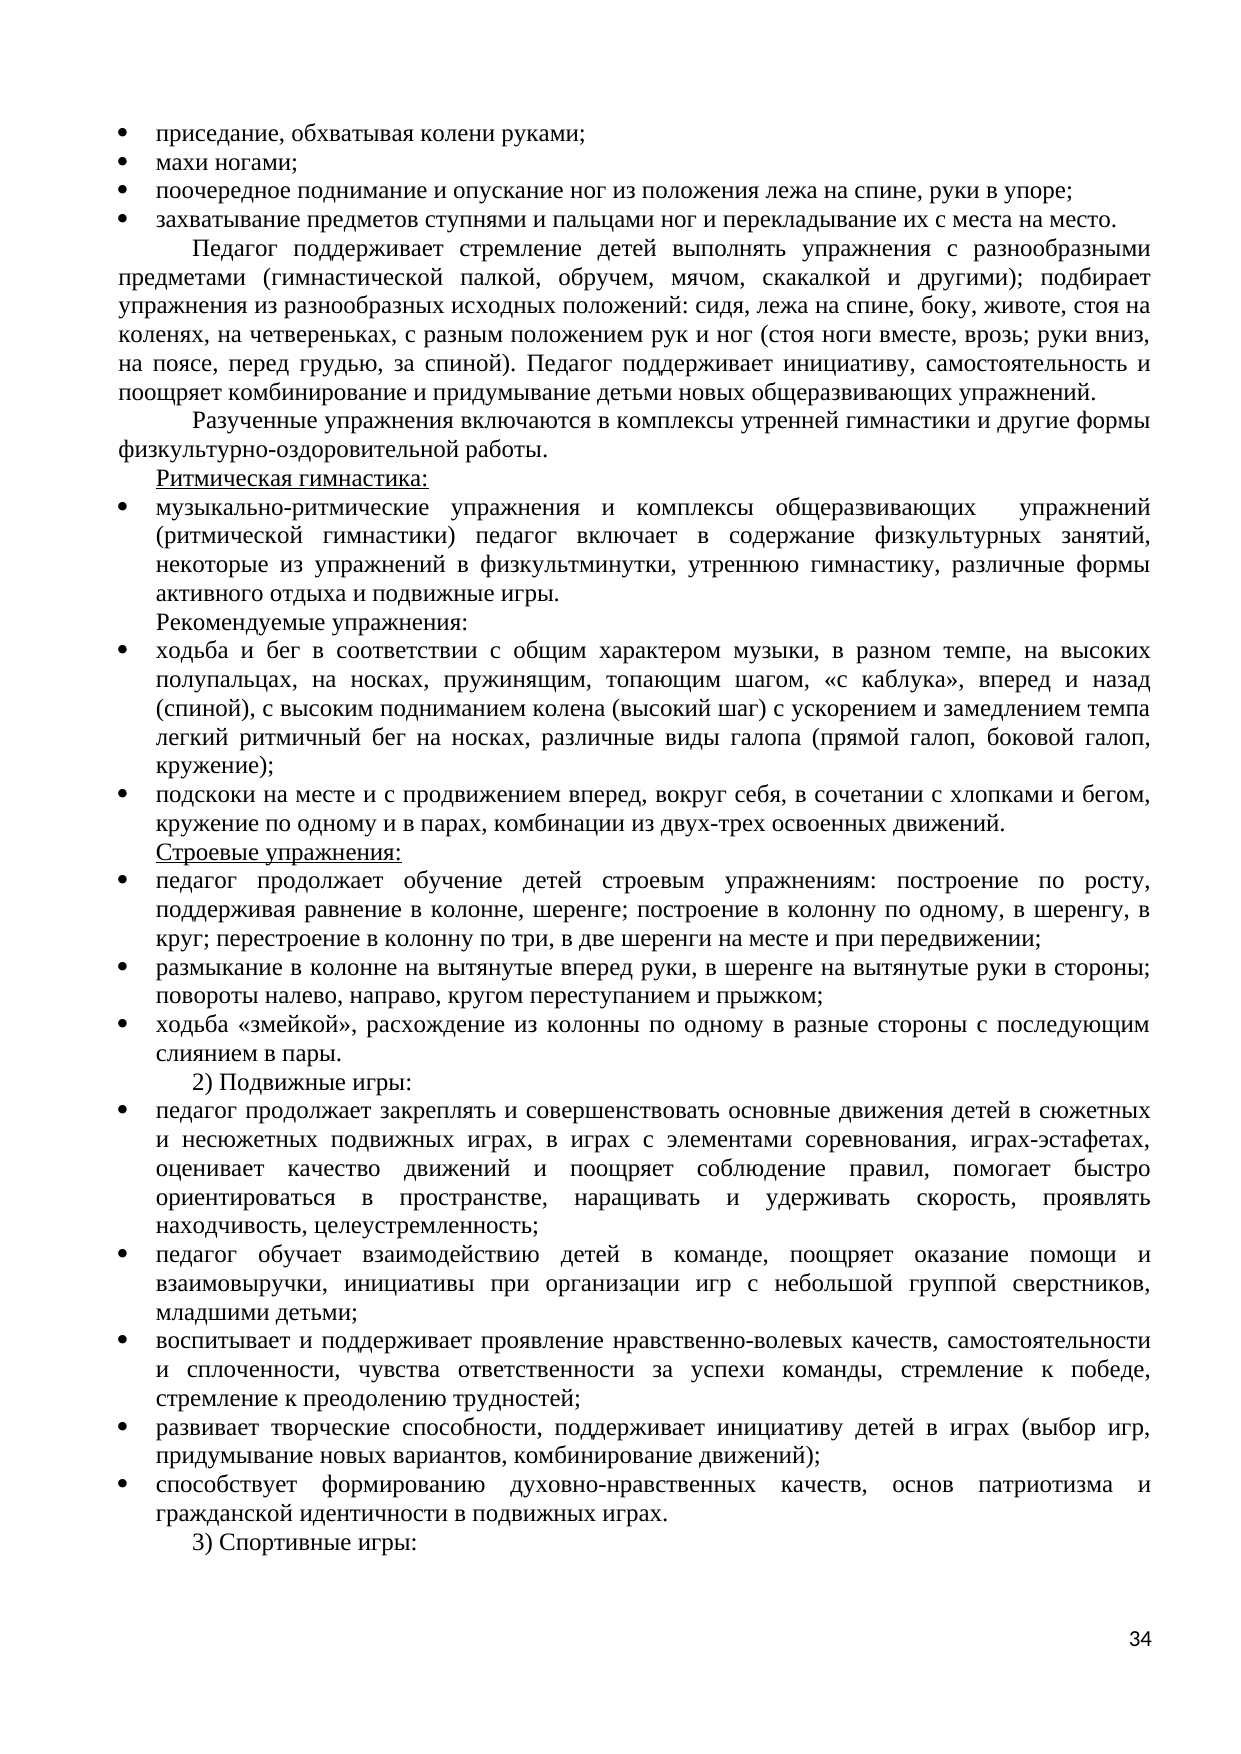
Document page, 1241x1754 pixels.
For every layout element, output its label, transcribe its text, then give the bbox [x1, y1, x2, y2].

list воспитывает и поддерживает проявление нравственно-волевых качеств, самостоятельности и сплоченности, чувства ответственности за успехи команды, стремление к победе, стремление к преодолению трудностей; [118, 1326, 1152, 1412]
list поочередное поднимание и опускание ног из положения лежа на спине, руки в упоре; [118, 176, 1152, 204]
list развивает творческие способности, поддерживает инициативу детей в играх (выбор игр, придумывание новых вариантов, комбинирование движений); [118, 1412, 1152, 1469]
list педагог продолжает обучение детей строевым упражнениям: построение по росту, поддерживая равнение в колонне, шеренге; построение в колонну по одному, в шеренгу, в круг; перестроение в колонну по три, в две шеренги на месте и при передвижении; [118, 866, 1152, 952]
text Строевые упражнения: [156, 837, 1152, 866]
list размыкание в колонне на вытянутые вперед руки, в шеренге на вытянутые руки в стороны; повороты налево, направо, кругом переступанием и прыжком; [118, 952, 1152, 1009]
text Рекомендуемые упражнения: [156, 607, 1152, 636]
text Педагог поддерживает стремление детей выполнять упражнения с разнообразными предметами (гимнастической палкой, обручем, мячом, скакалкой и другими); подбирает упражнения из разнообразных исходных положений: сидя, лежа на спине, боку, животе, стоя на коленях, на четвереньках, с разным положением рук и ног (стоя ноги вместе, врозь; руки вниз, на поясе, перед грудью, за спиной). Педагог поддерживает инициативу, самостоятельность и поощряет комбинирование и придумывание детьми новых общеразвивающих упражнений. [118, 233, 1152, 406]
list махи ногами; [118, 147, 1152, 176]
list захватывание предметов ступнями и пальцами ног и перекладывание их с места на место. [118, 204, 1152, 233]
list ходьба и бег в соответствии с общим характером музыки, в разном темпе, на высоких полупальцах, на носках, пружинящим, топающим шагом, «с каблука», вперед и назад (спиной), с высоким подниманием колена (высокий шаг) с ускорением и замедлением темпа легкий ритмичный бег на носках, различные виды галопа (прямой галоп, боковой галоп, кружение); [118, 636, 1152, 779]
list музыкально-ритмические упражнения и комплексы общеразвивающих упражнений (ритмической гимнастики) педагог включает в содержание физкультурных занятий, некоторые из упражнений в физкультминутки, утреннюю гимнастику, различные формы активного отдыха и подвижные игры. [118, 492, 1152, 607]
text Ритмическая гимнастика: [156, 463, 1152, 492]
text 2) Подвижные игры: [156, 1067, 1152, 1096]
list педагог обучает взаимодействию детей в команде, поощряет оказание помощи и взаимовыручки, инициативы при организации игр с небольшой группой сверстников, младшими детьми; [118, 1239, 1152, 1326]
list способствует формированию духовно-нравственных качеств, основ патриотизма и гражданской идентичности в подвижных играх. [118, 1469, 1152, 1527]
list ходьба «змейкой», расхождение из колонны по одному в разные стороны с последующим слиянием в пары. [118, 1009, 1152, 1067]
list подскоки на месте и с продвижением вперед, вокруг себя, в сочетании с хлопками и бегом, кружение по одному и в парах, комбинации из двух-трех освоенных движений. [118, 779, 1152, 837]
text 3) Спортивные игры: [156, 1527, 1152, 1556]
list педагог продолжает закреплять и совершенствовать основные движения детей в сюжетных и несюжетных подвижных играх, в играх с элементами соревнования, играх-эстафетах, оценивает качество движений и поощряет соблюдение правил, помогает быстро ориентироваться в пространстве, наращивать и удерживать скорость, проявлять находчивость, целеустремленность; [118, 1096, 1152, 1239]
list приседание, обхватывая колени руками; [118, 118, 1152, 147]
text Разученные упражнения включаются в комплексы утренней гимнастики и другие формы физкультурно-оздоровительной работы. [118, 406, 1152, 463]
